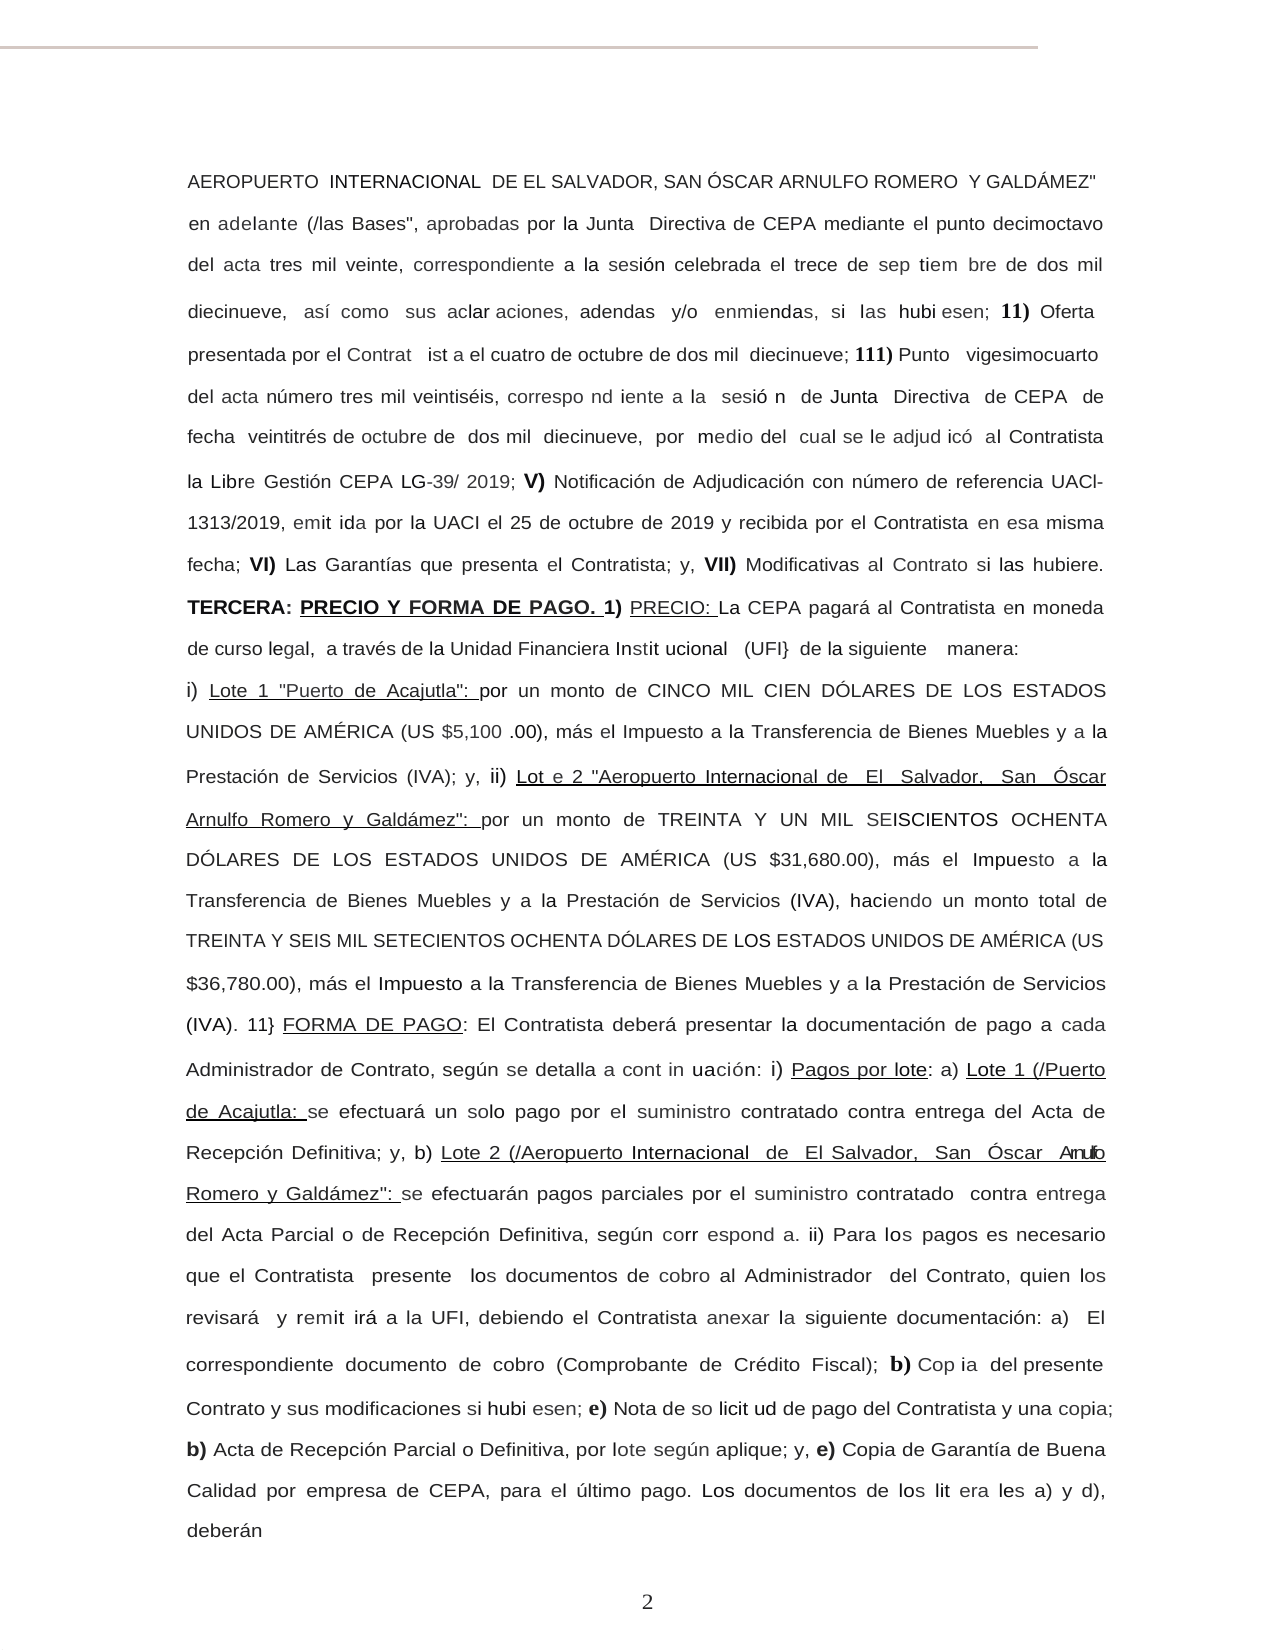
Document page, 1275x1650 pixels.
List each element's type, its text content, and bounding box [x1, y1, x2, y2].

text Contrato y sus modificaciones si hubi esen; e) Nota de so licit ud de pago del Contratista y una copia; [186, 1399, 1119, 1419]
text b) Acta de Recepción Parcial o Definitiva, por lote según aplique; y, e) Copia de Garantía de Buena Calidad por empresa de CEPA, para el último pago. Los documentos de los lit era les a) y d), deberán [186, 1438, 1106, 1541]
text del acta número tres mil veintiséis, correspo nd iente a la sesió n de Junta Directiva de CEPA de fecha veintitrés de octubre de dos mil diecinueve, por medio del cual se le adjud icó al Contratista la Libre Gestión CEPA LG-39/ 2019; V) Notificación de Adjudicación con número de referencia UACl-1313/2019, emit ida por la UACI el 25 de octubre de 2019 y recibida por el Contratista en esa misma fecha; VI) Las Garantías que presenta el Contratista; y, VII) Modificativas al Contrato si las hubiere. TERCERA: PRECIO Y FORMA DE PAGO. 1) PRECIO: La CEPA pagará al Contratista en moneda de curso legal, a través de la Unidad Financiera Instit ucional (UFI} de la siguiente manera: [187, 386, 1104, 659]
text i) Lote 1 "Puerto de Acajutla": por un monto de CINCO MIL CIEN DÓLARES DE LOS ESTADOS UNIDOS DE AMÉRICA (US $5,100 .00), más el Impuesto a la Transferencia de Bienes Muebles y a la Prestación de Servicios (IVA); y, ii) Lot e 2 "Aeropuerto Internacional de El Salvador, San Óscar Arnulfo Romero y Galdámez": por un monto de TREINTA Y UN MIL SEISCIENTOS OCHENTA DÓLARES DE LOS ESTADOS UNIDOS DE AMÉRICA (US $31,680.00), más el Impuesto a la Transferencia de Bienes Muebles y a la Prestación de Servicios (IVA), haciendo un monto total de TREINTA Y SEIS MIL SETECIENTOS OCHENTA DÓLARES DE LOS ESTADOS UNIDOS DE AMÉRICA (US [186, 678, 1107, 952]
text en adelante (/las Bases", aprobadas por la Junta Directiva de CEPA mediante el punto decimoctavo del acta tres mil veinte, correspondiente a la sesión celebrada el trece de sep tiem bre de dos mil diecinueve, así como sus aclar aciones, adendas y/o enmiendas, si las hubi esen; 11) Oferta [188, 213, 1104, 323]
text $36,780.00), más el Impuesto a la Transferencia de Bienes Muebles y a la Prestación de Servicios (IVA). 11} FORMA DE PAGO: El Contratista deberá presentar la documentación de pago a cada Administrador de Contrato, según se detalla a cont in uación: i) Pagos por lote: a) Lote 1 (/Puerto de Acajutla: se efectuará un solo pago por el suministro contratado contra entrega del Acta de Recepción Definitiva; y, b) Lote 2 (/Aeropuerto Internacional de El Salvador, San Óscar Arnulfo Romero y Galdámez": se efectuarán pagos parciales por el suministro contratado contra entrega del Acta Parcial o de Recepción Definitiva, según corr espond a. ii) Para los pagos es necesario que el Contratista presente los documentos de cobro al Administrador del Contrato, quien los revisará y remit irá a la UFI, debiendo el Contratista anexar la siguiente documentación: a) El correspondiente documento de cobro (Comprobante de Crédito Fiscal); b) Cop ia del presente [186, 973, 1106, 1376]
text presentada por el Contrat ist a el cuatro de octubre de dos mil diecinueve; 111) Punto vigesimocuarto [188, 346, 1119, 366]
text AEROPUERTO INTERNACIONAL DE EL SALVADOR, SAN ÓSCAR ARNULFO ROMERO Y GALDÁMEZ" [187, 171, 1119, 193]
subtitle 2 [176, 1589, 1119, 1614]
